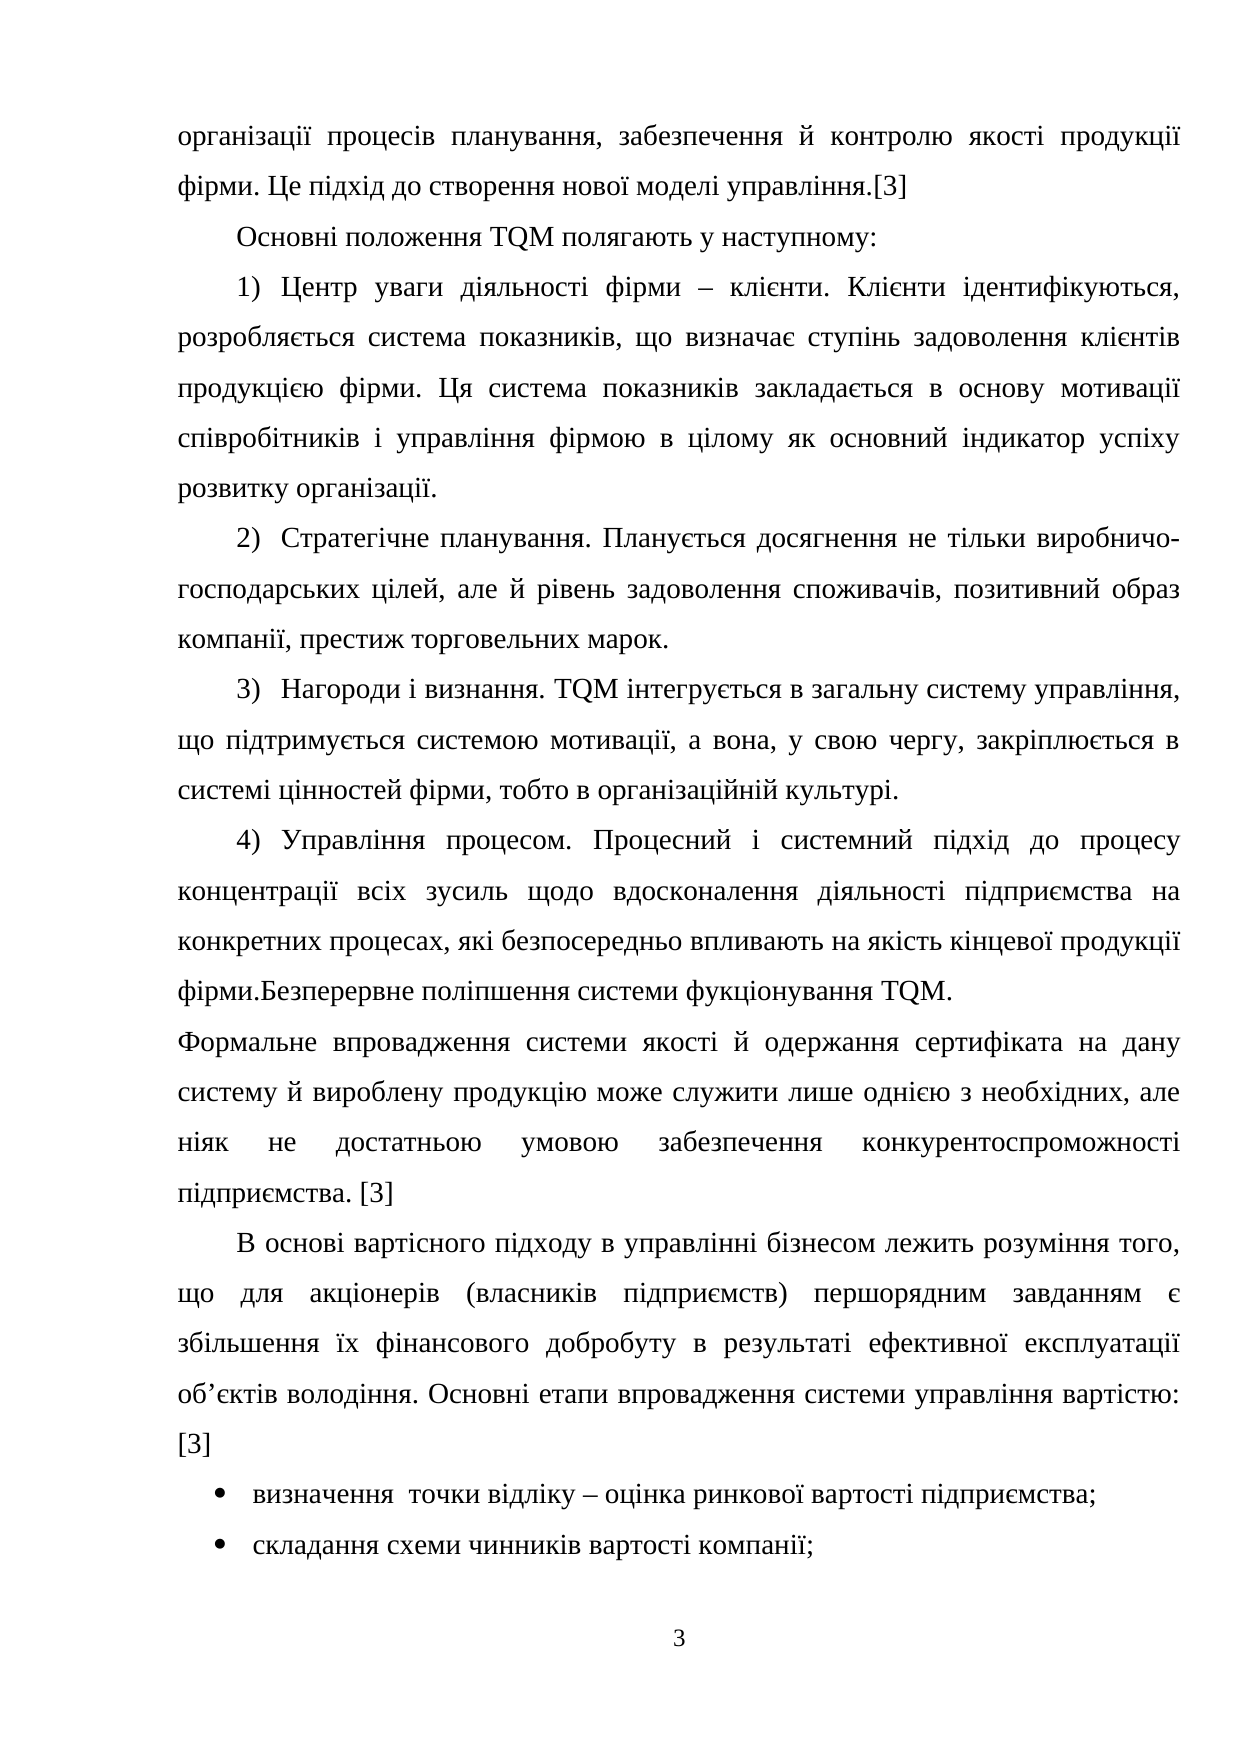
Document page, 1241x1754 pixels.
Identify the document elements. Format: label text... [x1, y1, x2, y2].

list визначення точки відліку – оцінка ринкової вартості підприємства; [215, 1477, 1181, 1510]
text В основі вартісного підходу в управлінні бізнесом лежить розуміння того, що для акціонерів (власників підприємств) першорядним завданням є збільшення їх фінансового добробуту в результаті ефективної експлуатації об’єктів володіння. Основні етапи впровадження системи управління вартістю:[3] [177, 1225, 1181, 1460]
list складання схеми чинників вартості компанії; [215, 1527, 1181, 1561]
list Стратегічне планування. Планується досягнення не тільки виробничо-господарських цілей, але й рівень задоволення споживачів, позитивний образ компанії, престиж торговельних марок. [177, 521, 1181, 655]
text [177, 118, 1181, 202]
text Формальне впровадження системи якості й одержання сертифіката на дану систему й вироблену продукцію може служити лише однією з необхідних, але ніяк не достатньою умовою забезпечення конкурентоспроможності підприємства. [3] [177, 1024, 1181, 1208]
list Управління процесом. Процесний і системний підхід до процесу концентрації всіх зусиль щодо вдосконалення діяльності підприємства на конкретних процесах, які безпосередньо впливають на якість кінцевої продукції фірми.Безперервне поліпшення системи фукціонування TQM. [177, 822, 1181, 1007]
list Нагороди і визнання. TQM інтегрується в загальну систему управління, що підтримується системою мотивації, а вона, у свою чергу, закріплюється в системі цінностей фірми, тобто в організаційній культурі. [177, 672, 1181, 806]
list Центр уваги діяльності фірми – клієнти. Клієнти ідентифікуються, розробляється система показників, що визначає ступінь задоволення клієнтів продукцією фірми. Ця система показників закладається в основу мотивації співробітників і управління фірмою в цілому як основний індикатор успіху розвитку організації. [177, 269, 1181, 504]
text Основні положення TQM полягають у наступному: [177, 219, 1181, 252]
